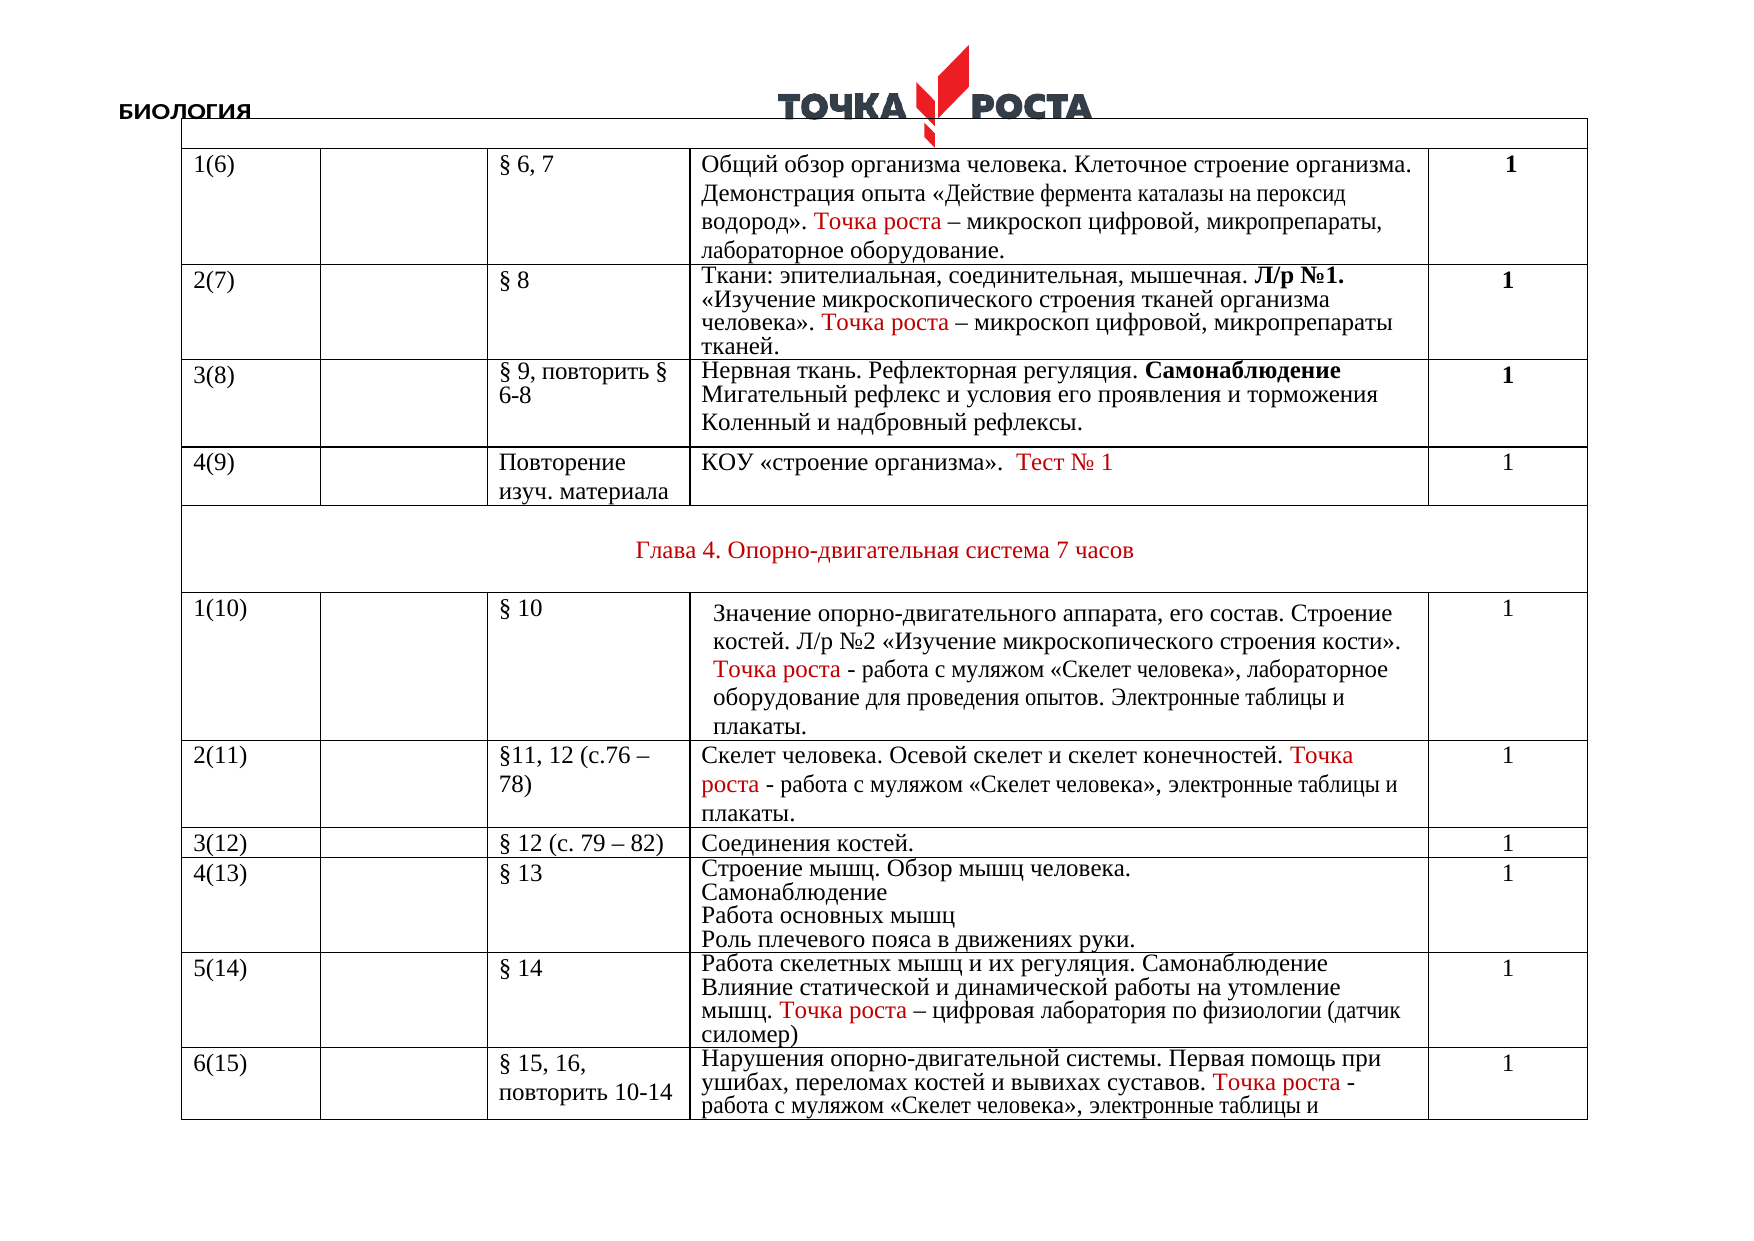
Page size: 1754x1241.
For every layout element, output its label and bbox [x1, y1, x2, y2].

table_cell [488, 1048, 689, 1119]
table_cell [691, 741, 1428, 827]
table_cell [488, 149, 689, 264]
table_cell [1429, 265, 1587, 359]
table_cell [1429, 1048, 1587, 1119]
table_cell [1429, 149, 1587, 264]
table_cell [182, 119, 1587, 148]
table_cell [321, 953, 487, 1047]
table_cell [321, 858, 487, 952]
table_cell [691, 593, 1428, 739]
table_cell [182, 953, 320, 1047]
picture [855, 93, 907, 118]
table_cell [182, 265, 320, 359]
picture [778, 93, 852, 118]
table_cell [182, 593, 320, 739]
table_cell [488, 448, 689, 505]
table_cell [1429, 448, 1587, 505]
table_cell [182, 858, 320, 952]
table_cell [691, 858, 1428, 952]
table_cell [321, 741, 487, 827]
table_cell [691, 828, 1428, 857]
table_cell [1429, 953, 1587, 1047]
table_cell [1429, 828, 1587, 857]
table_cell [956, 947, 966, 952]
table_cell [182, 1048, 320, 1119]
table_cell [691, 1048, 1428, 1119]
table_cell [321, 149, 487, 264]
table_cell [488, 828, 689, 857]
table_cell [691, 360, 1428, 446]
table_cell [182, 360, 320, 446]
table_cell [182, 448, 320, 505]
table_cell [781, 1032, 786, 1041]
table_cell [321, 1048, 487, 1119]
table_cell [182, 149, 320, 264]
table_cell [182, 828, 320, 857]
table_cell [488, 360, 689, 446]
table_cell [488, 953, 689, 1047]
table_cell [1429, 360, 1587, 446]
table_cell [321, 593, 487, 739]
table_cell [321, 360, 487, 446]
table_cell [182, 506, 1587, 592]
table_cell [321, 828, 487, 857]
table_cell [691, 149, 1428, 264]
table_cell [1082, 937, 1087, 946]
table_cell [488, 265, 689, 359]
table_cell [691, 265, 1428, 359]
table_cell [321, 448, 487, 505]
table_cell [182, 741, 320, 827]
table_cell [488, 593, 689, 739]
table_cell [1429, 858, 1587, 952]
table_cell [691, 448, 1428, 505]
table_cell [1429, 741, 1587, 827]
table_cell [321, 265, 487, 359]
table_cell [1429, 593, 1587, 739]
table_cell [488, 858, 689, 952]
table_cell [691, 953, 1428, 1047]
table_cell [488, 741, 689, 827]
